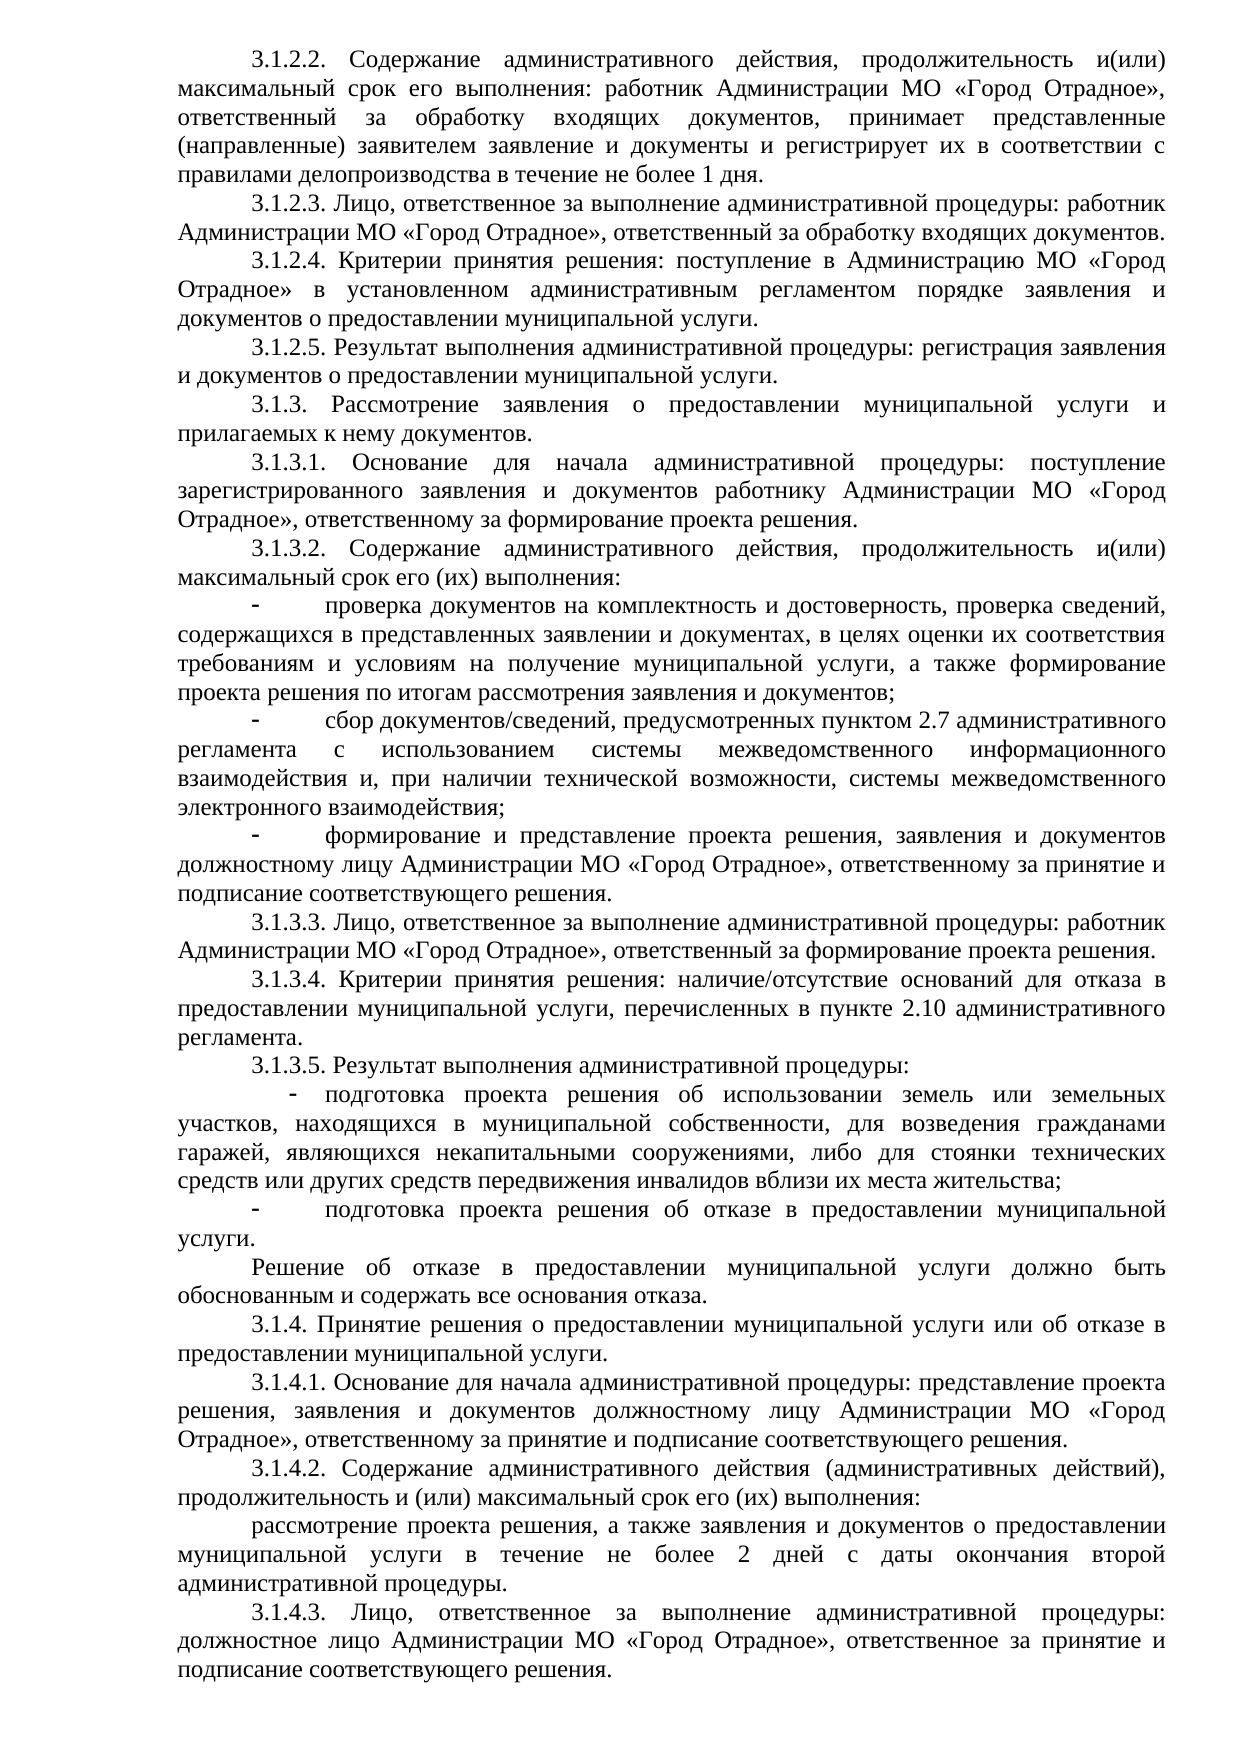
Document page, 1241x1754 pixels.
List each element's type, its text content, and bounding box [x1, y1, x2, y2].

text 3.1.2.3. Лицо, ответственное за выполнение административной процедуры: работник Администрации МО «Город Отрадное», ответственный за обработку входящих документов. [177, 188, 1167, 246]
list проверка документов на комплектность и достоверность, проверка сведений, содержащихся в представленных заявлении и документах, в целях оценки их соответствия требованиям и условиям на получение муниципальной услуги, а также формирование проекта решения по итогам рассмотрения заявления и документов; [177, 591, 1167, 706]
list подготовка проекта решения об отказе в предоставлении муниципальной услуги. [177, 1194, 1167, 1252]
text 3.1.4.1. Основание для начала административной процедуры: представление проекта решения, заявления и документов должностному лицу Администрации МО «Город Отрадное», ответственному за принятие и подписание соответствующего решения. [177, 1367, 1167, 1453]
text 3.1.2.2. Содержание административного действия, продолжительность и(или) максимальный срок его выполнения: работник Администрации МО «Город Отрадное», ответственный за обработку входящих документов, принимает представленные (направленные) заявителем заявление и документы и регистрирует их в соответствии с правилами делопроизводства в течение не более 1 дня. [177, 44, 1167, 188]
text 3.1.4. Принятие решения о предоставлении муниципальной услуги или об отказе в предоставлении муниципальной услуги. [177, 1309, 1167, 1367]
text 3.1.4.2. Содержание административного действия (административных действий), продолжительность и (или) максимальный срок его (их) выполнения: [177, 1453, 1167, 1511]
list формирование и представление проекта решения, заявления и документов должностному лицу Администрации МО «Город Отрадное», ответственному за принятие и подписание соответствующего решения. [177, 821, 1167, 907]
text 3.1.2.5. Результат выполнения административной процедуры: регистрация заявления и документов о предоставлении муниципальной услуги. [177, 332, 1167, 389]
text 3.1.4.3. Лицо, ответственное за выполнение административной процедуры: должностное лицо Администрации МО «Город Отрадное», ответственное за принятие и подписание соответствующего решения. [177, 1597, 1167, 1683]
list сбор документов/сведений, предусмотренных пунктом 2.7 административного регламента с использованием системы межведомственного информационного взаимодействия и, при наличии технической возможности, системы межведомственного электронного взаимодействия; [177, 706, 1167, 821]
text 3.1.3.4. Критерии принятия решения: наличие/отсутствие оснований для отказа в предоставлении муниципальной услуги, перечисленных в пункте 2.10 административного регламента. [177, 964, 1167, 1051]
text рассмотрение проекта решения, а также заявления и документов о предоставлении муниципальной услуги в течение не более 2 дней с даты окончания второй административной процедуры. [177, 1511, 1167, 1597]
text 3.1.3.3. Лицо, ответственное за выполнение административной процедуры: работник Администрации МО «Город Отрадное», ответственный за формирование проекта решения. [177, 907, 1167, 964]
text 3.1.3.5. Результат выполнения административной процедуры: [177, 1051, 1167, 1079]
text 3.1.3.1. Основание для начала административной процедуры: поступление зарегистрированного заявления и документов работнику Администрации МО «Город Отрадное», ответственному за формирование проекта решения. [177, 447, 1167, 533]
text Решение об отказе в предоставлении муниципальной услуги должно быть обоснованным и содержать все основания отказа. [177, 1252, 1167, 1309]
text 3.1.3. Рассмотрение заявления о предоставлении муниципальной услуги и прилагаемых к нему документов. [177, 389, 1167, 447]
text 3.1.2.4. Критерии принятия решения: поступление в Администрацию МО «Город Отрадное» в установленном административным регламентом порядке заявления и документов о предоставлении муниципальной услуги. [177, 246, 1167, 332]
text 3.1.3.2. Содержание административного действия, продолжительность и(или) максимальный срок его (их) выполнения: [177, 533, 1167, 591]
list подготовка проекта решения об использовании земель или земельных участков, находящихся в муниципальной собственности, для возведения гражданами гаражей, являющихся некапитальными сооружениями, либо для стоянки технических средств или других средств передвижения инвалидов вблизи их места жительства; [177, 1079, 1167, 1194]
